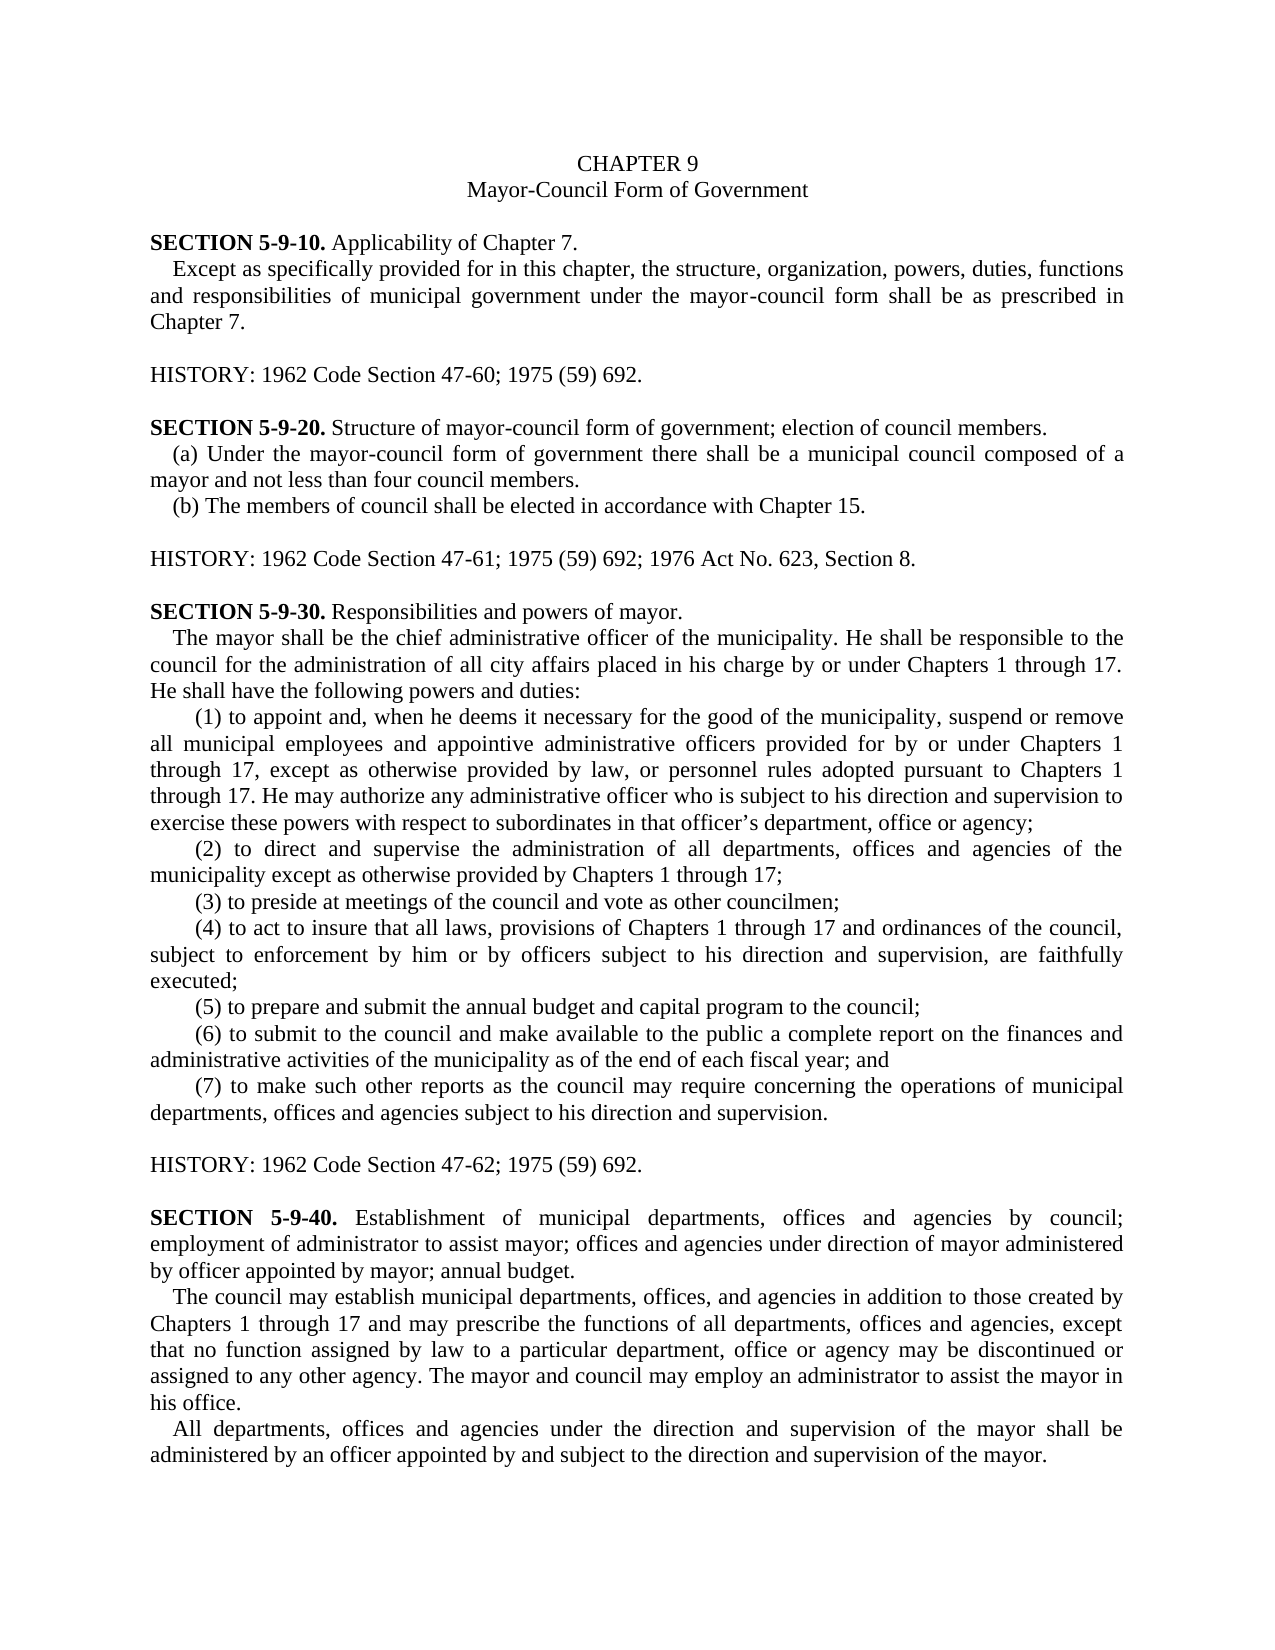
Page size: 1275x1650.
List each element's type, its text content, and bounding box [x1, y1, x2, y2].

text (a) Under the mayor-council form of government there shall be a municipal council composed of a mayor and not less than four council members. [150, 440, 1125, 493]
text The mayor shall be the chief administrative officer of the municipality. He shall be responsible to the council for the administration of all city affairs placed in his charge by or under Chapters 1 through 17. He shall have the following powers and duties: [150, 624, 1125, 703]
text SECTION 5-9-10. Applicability of Chapter 7. [150, 229, 1125, 255]
text SECTION 5-9-20. Structure of mayor-council form of government; election of council members. [150, 413, 1125, 440]
text HISTORY: 1962 Code Section 47-60; 1975 (59) 692. [150, 361, 1125, 387]
text (1) to appoint and, when he deems it necessary for the good of the municipality, suspend or remove all municipal employees and appointive administrative officers provided for by or under Chapters 1 through 17, except as otherwise provided by law, or personnel rules adopted pursuant to Chapters 1 through 17. He may authorize any administrative officer who is subject to his direction and supervision to exercise these powers with respect to subordinates in that officer’s department, office or agency; [150, 703, 1125, 835]
text Except as specifically provided for in this chapter, the structure, organization, powers, duties, functions and responsibilities of municipal government under the mayor-council form shall be as prescribed in Chapter 7. [150, 255, 1125, 334]
text The council may establish municipal departments, offices, and agencies in addition to those created by Chapters 1 through 17 and may prescribe the functions of all departments, offices and agencies, except that no function assigned by law to a particular department, office or agency may be discontinued or assigned to any other agency. The mayor and council may employ an administrator to assist the mayor in his office. [150, 1283, 1125, 1415]
text SECTION 5-9-40. Establishment of municipal departments, offices and agencies by council; employment of administrator to assist mayor; offices and agencies under direction of mayor administered by officer appointed by mayor; annual budget. [150, 1204, 1125, 1283]
text (b) The members of council shall be elected in accordance with Chapter 15. [150, 493, 1125, 519]
text (6) to submit to the council and make available to the public a complete report on the finances and administrative activities of the municipality as of the end of each fiscal year; and [150, 1020, 1125, 1072]
text HISTORY: 1962 Code Section 47-61; 1975 (59) 692; 1976 Act No. 623, Section 8. [150, 545, 1125, 572]
text (4) to act to insure that all laws, provisions of Chapters 1 through 17 and ordinances of the council, subject to enforcement by him or by officers subject to his direction and supervision, are faithfully executed; [150, 914, 1125, 993]
text SECTION 5-9-30. Responsibilities and powers of mayor. [150, 598, 1125, 624]
text CHAPTER 9 [150, 150, 1125, 176]
text HISTORY: 1962 Code Section 47-62; 1975 (59) 692. [150, 1151, 1125, 1178]
text All departments, offices and agencies under the direction and supervision of the mayor shall be administered by an officer appointed by and subject to the direction and supervision of the mayor. [150, 1415, 1125, 1468]
text Mayor-Council Form of Government [150, 176, 1125, 203]
text (5) to prepare and submit the annual budget and capital program to the council; [150, 993, 1125, 1020]
text (3) to preside at meetings of the council and vote as other councilmen; [150, 888, 1125, 914]
text (2) to direct and supervise the administration of all departments, offices and agencies of the municipality except as otherwise provided by Chapters 1 through 17; [150, 835, 1125, 888]
text (7) to make such other reports as the council may require concerning the operations of municipal departments, offices and agencies subject to his direction and supervision. [150, 1072, 1125, 1125]
